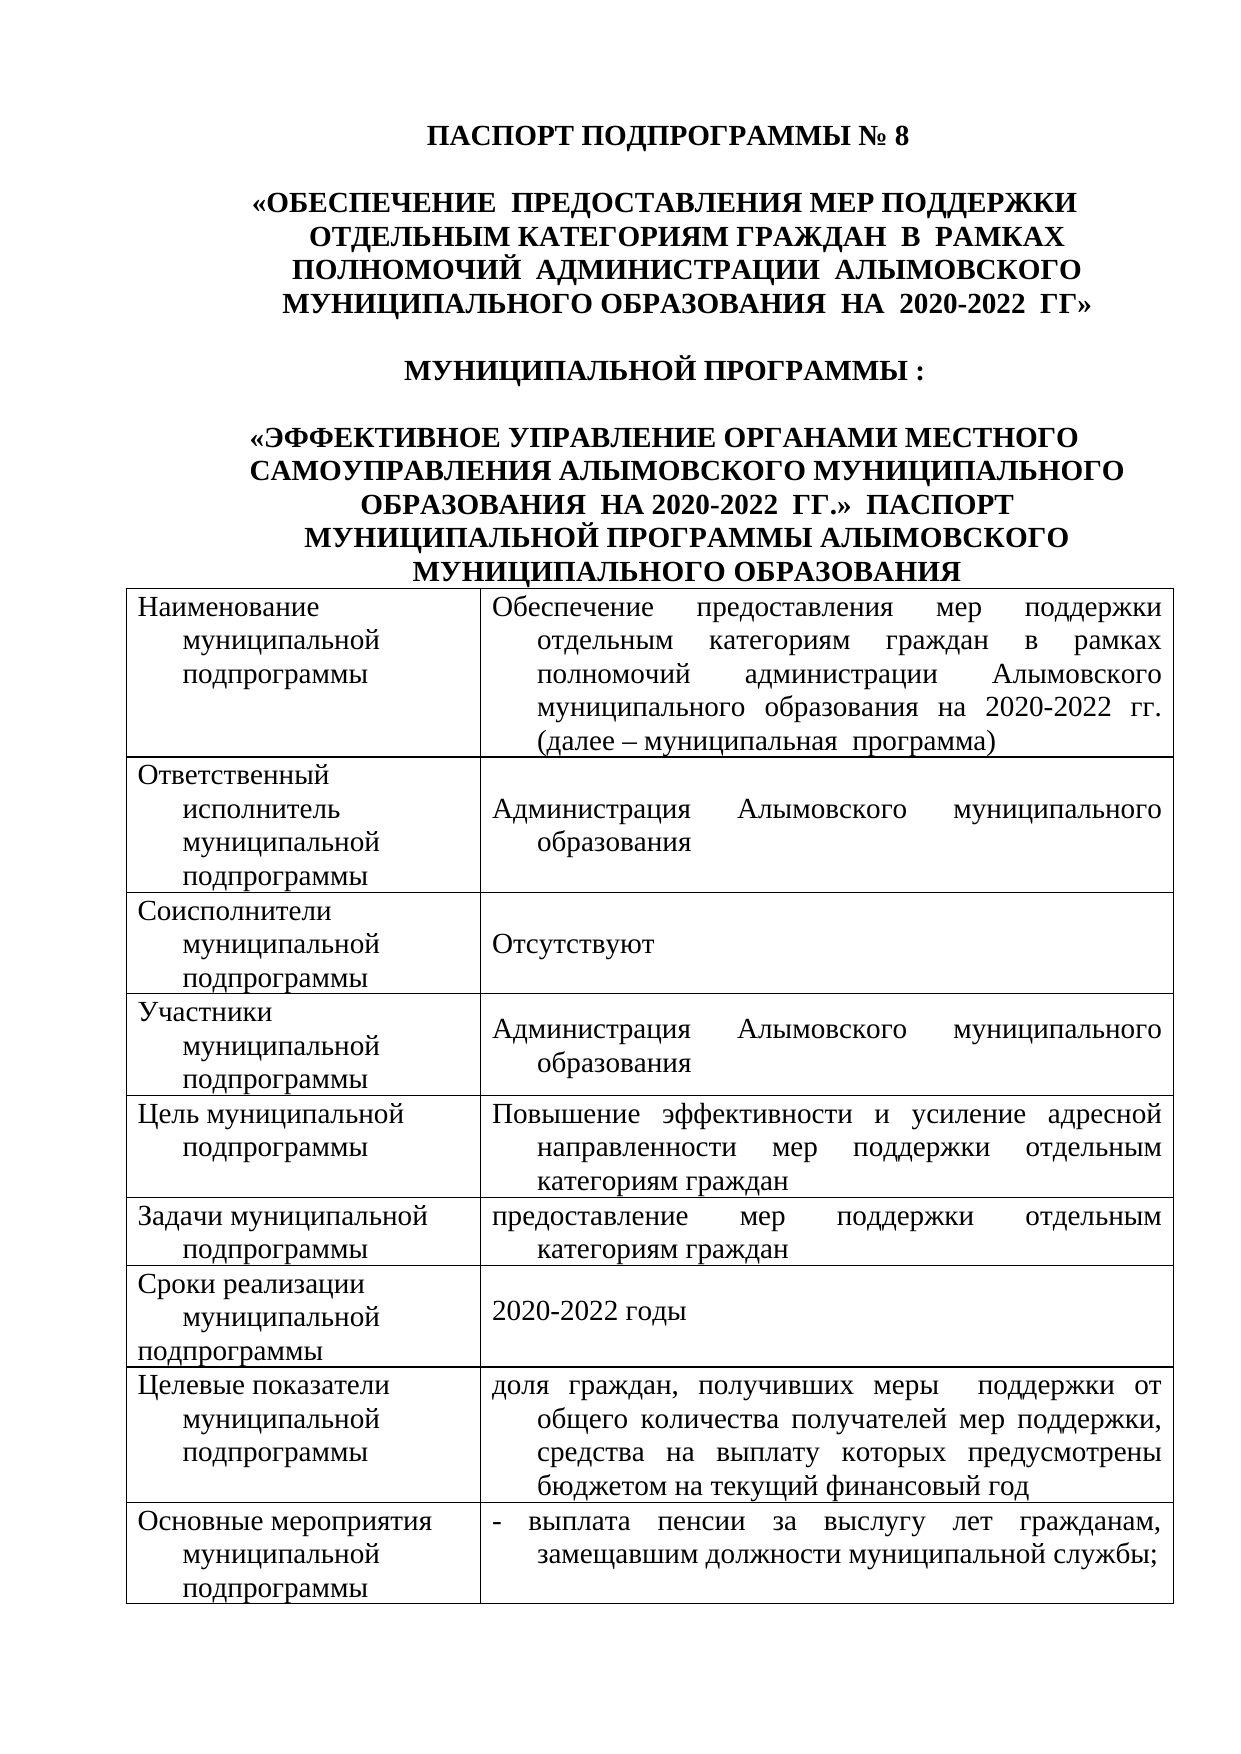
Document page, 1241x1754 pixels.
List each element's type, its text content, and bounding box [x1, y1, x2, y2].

table_cell Сроки реализации муниципальной подпрограммы [127, 1266, 480, 1366]
list ПАСПОРТ ПОДПРОГРАММЫ № 8 [177, 118, 1152, 152]
table_cell Основные мероприятия муниципальной подпрограммы [127, 1503, 480, 1603]
list «ОБЕСПЕЧЕНИЕ ПРЕДОСТАВЛЕНИЯ МЕР ПОДДЕРЖКИ ОТДЕЛЬНЫМ КАТЕГОРИЯМ ГРАЖДАН В РАМКАХ ПОЛНОМОЧИЙ АДМИНИСТРАЦИИ АЛЫМОВСКОГО МУНИЦИПАЛЬНОГО ОБРАЗОВАНИЯ НА 2020-2022 ГГ» [177, 185, 1152, 319]
list МУНИЦИПАЛЬНОЙ ПРОГРАММЫ : [177, 353, 1152, 386]
table_cell доля граждан, получивших меры поддержки от общего количества получателей мер поддержки, средства на выплату которых предусмотрены бюджетом на текущий финансовый год [481, 1368, 1173, 1502]
table_cell 2020-2022 годы [481, 1266, 1173, 1366]
table_header Наименование муниципальной подпрограммы [127, 589, 480, 756]
table_cell Цель муниципальной подпрограммы [127, 1096, 480, 1197]
table_cell Целевые показатели муниципальной подпрограммы [127, 1368, 480, 1502]
table_cell Администрация Алымовского муниципального образования [481, 994, 1173, 1095]
table_header Обеспечение предоставления мер поддержки отдельным категориям граждан в рамках полномочий администрации Алымовского муниципального образования на 2020-2022 гг. (далее – муниципальная программа) [481, 589, 1173, 756]
table_cell предоставление мер поддержки отдельным категориям граждан [481, 1198, 1173, 1265]
table_cell Ответственный исполнитель муниципальной подпрограммы [127, 758, 480, 892]
table_cell Отсутствуют [481, 893, 1173, 993]
table_cell Участники муниципальной подпрограммы [127, 994, 480, 1095]
table_cell Повышение эффективности и усиление адресной направленности мер поддержки отдельным категориям граждан [481, 1096, 1173, 1197]
table_cell Соисполнители муниципальной подпрограммы [127, 893, 480, 993]
table_cell Задачи муниципальной подпрограммы [127, 1198, 480, 1265]
list «ЭФФЕКТИВНОЕ УПРАВЛЕНИЕ ОРГАНАМИ МЕСТНОГО САМОУПРАВЛЕНИЯ АЛЫМОВСКОГО МУНИЦИПАЛЬНОГО ОБРАЗОВАНИЯ НА 2020-2022 ГГ.» ПАСПОРТ МУНИЦИПАЛЬНОЙ ПРОГРАММЫ АЛЫМОВСКОГО МУНИЦИПАЛЬНОГО ОБРАЗОВАНИЯ [177, 420, 1152, 588]
table_cell - выплата пенсии за выслугу лет гражданам, замещавшим должности муниципальной службы; [481, 1503, 1173, 1603]
table_cell Администрация Алымовского муниципального образования [481, 758, 1173, 892]
